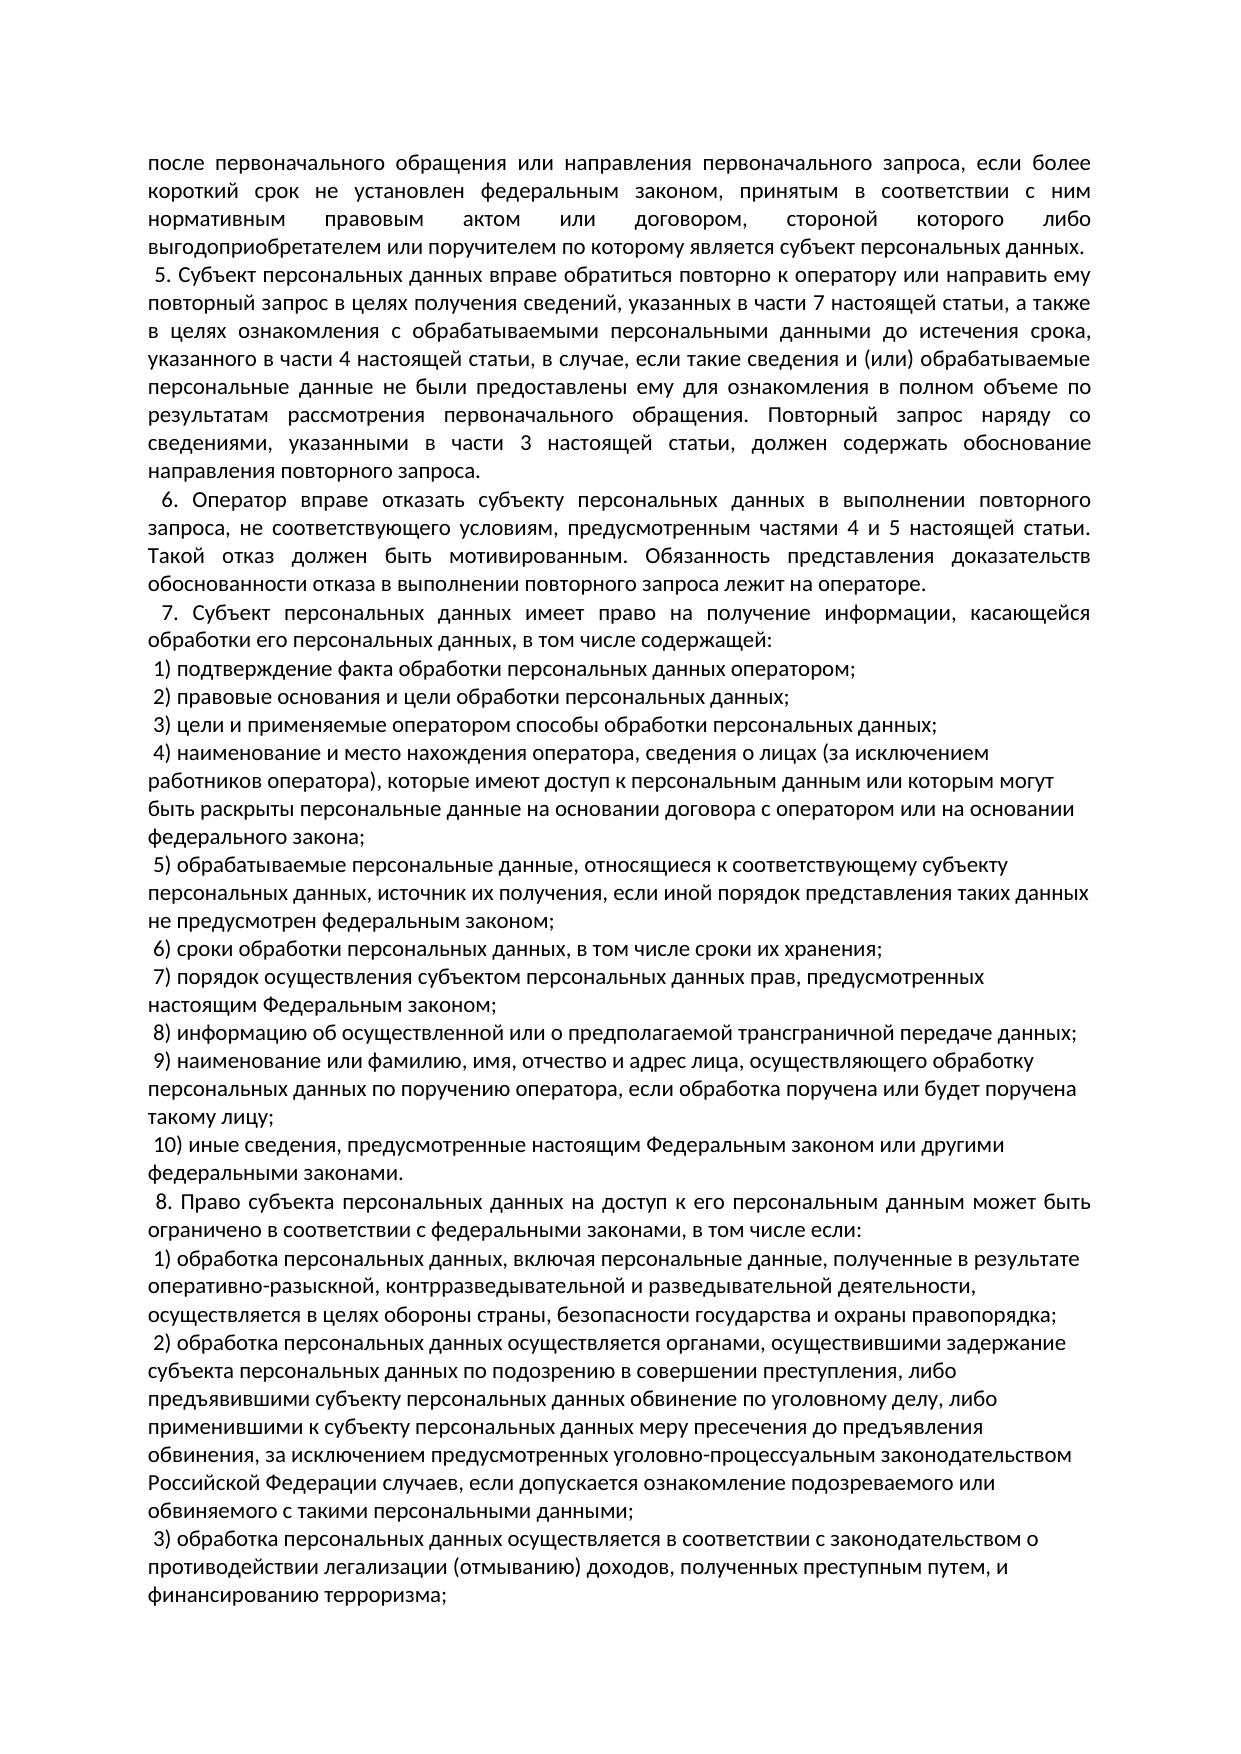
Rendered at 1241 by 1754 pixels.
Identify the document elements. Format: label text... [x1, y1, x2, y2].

text 3) обработка персональных данных осуществляется в соответствии с законодательством о противодействии легализации (отмыванию) доходов, полученных преступным путем, и финансированию терроризма; [148, 1524, 1092, 1608]
text 9) наименование или фамилию, имя, отчество и адрес лица, осуществляющего обработку персональных данных по поручению оператора, если обработка поручена или будет поручена такому лицу; [148, 1046, 1092, 1131]
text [148, 148, 1092, 260]
text 6. Оператор вправе отказать субъекту персональных данных в выполнении повторного запроса, не соответствующего условиям, предусмотренным частями 4 и 5 настоящей статьи. Такой отказ должен быть мотивированным. Обязанность представления доказательств обоснованности отказа в выполнении повторного запроса лежит на операторе. [148, 485, 1092, 597]
text 2) правовые основания и цели обработки персональных данных; [148, 682, 1092, 710]
text 5. Субъект персональных данных вправе обратиться повторно к оператору или направить ему повторный запрос в целях получения сведений, указанных в части 7 настоящей статьи, а также в целях ознакомления с обрабатываемыми персональными данными до истечения срока, указанного в части 4 настоящей статьи, в случае, если такие сведения и (или) обрабатываемые персональные данные не были предоставлены ему для ознакомления в полном объеме по результатам рассмотрения первоначального обращения. Повторный запрос наряду со сведениями, указанными в части 3 настоящей статьи, должен содержать обоснование направления повторного запроса. [148, 260, 1092, 484]
text 4) наименование и место нахождения оператора, сведения о лицах (за исключением работников оператора), которые имеют доступ к персональным данным или которым могут быть раскрыты персональные данные на основании договора с оператором или на основании федерального закона; [148, 738, 1092, 850]
text 2) обработка персональных данных осуществляется органами, осуществившими задержание субъекта персональных данных по подозрению в совершении преступления, либо предъявившими субъекту персональных данных обвинение по уголовному делу, либо применившими к субъекту персональных данных меру пресечения до предъявления обвинения, за исключением предусмотренных уголовно-процессуальным законодательством Российской Федерации случаев, если допускается ознакомление подозреваемого или обвиняемого с такими персональными данными; [148, 1328, 1092, 1524]
text 1) обработка персональных данных, включая персональные данные, полученные в результате оперативно-разыскной, контрразведывательной и разведывательной деятельности, осуществляется в целях обороны страны, безопасности государства и охраны правопорядка; [148, 1244, 1092, 1328]
text 3) цели и применяемые оператором способы обработки персональных данных; [148, 710, 1092, 738]
text 7. Субъект персональных данных имеет право на получение информации, касающейся обработки его персональных данных, в том числе содержащей: [148, 598, 1092, 654]
text 1) подтверждение факта обработки персональных данных оператором; [148, 654, 1092, 682]
text 6) сроки обработки персональных данных, в том числе сроки их хранения; [148, 934, 1092, 962]
text 10) иные сведения, предусмотренные настоящим Федеральным законом или другими федеральными законами. [148, 1131, 1092, 1187]
text 8. Право субъекта персональных данных на доступ к его персональным данным может быть ограничено в соответствии с федеральными законами, в том числе если: [148, 1187, 1092, 1243]
text 8) информацию об осуществленной или о предполагаемой трансграничной передаче данных; [148, 1018, 1092, 1046]
text 7) порядок осуществления субъектом персональных данных прав, предусмотренных настоящим Федеральным законом; [148, 962, 1092, 1018]
text 5) обрабатываемые персональные данные, относящиеся к соответствующему субъекту персональных данных, источник их получения, если иной порядок представления таких данных не предусмотрен федеральным законом; [148, 850, 1092, 934]
